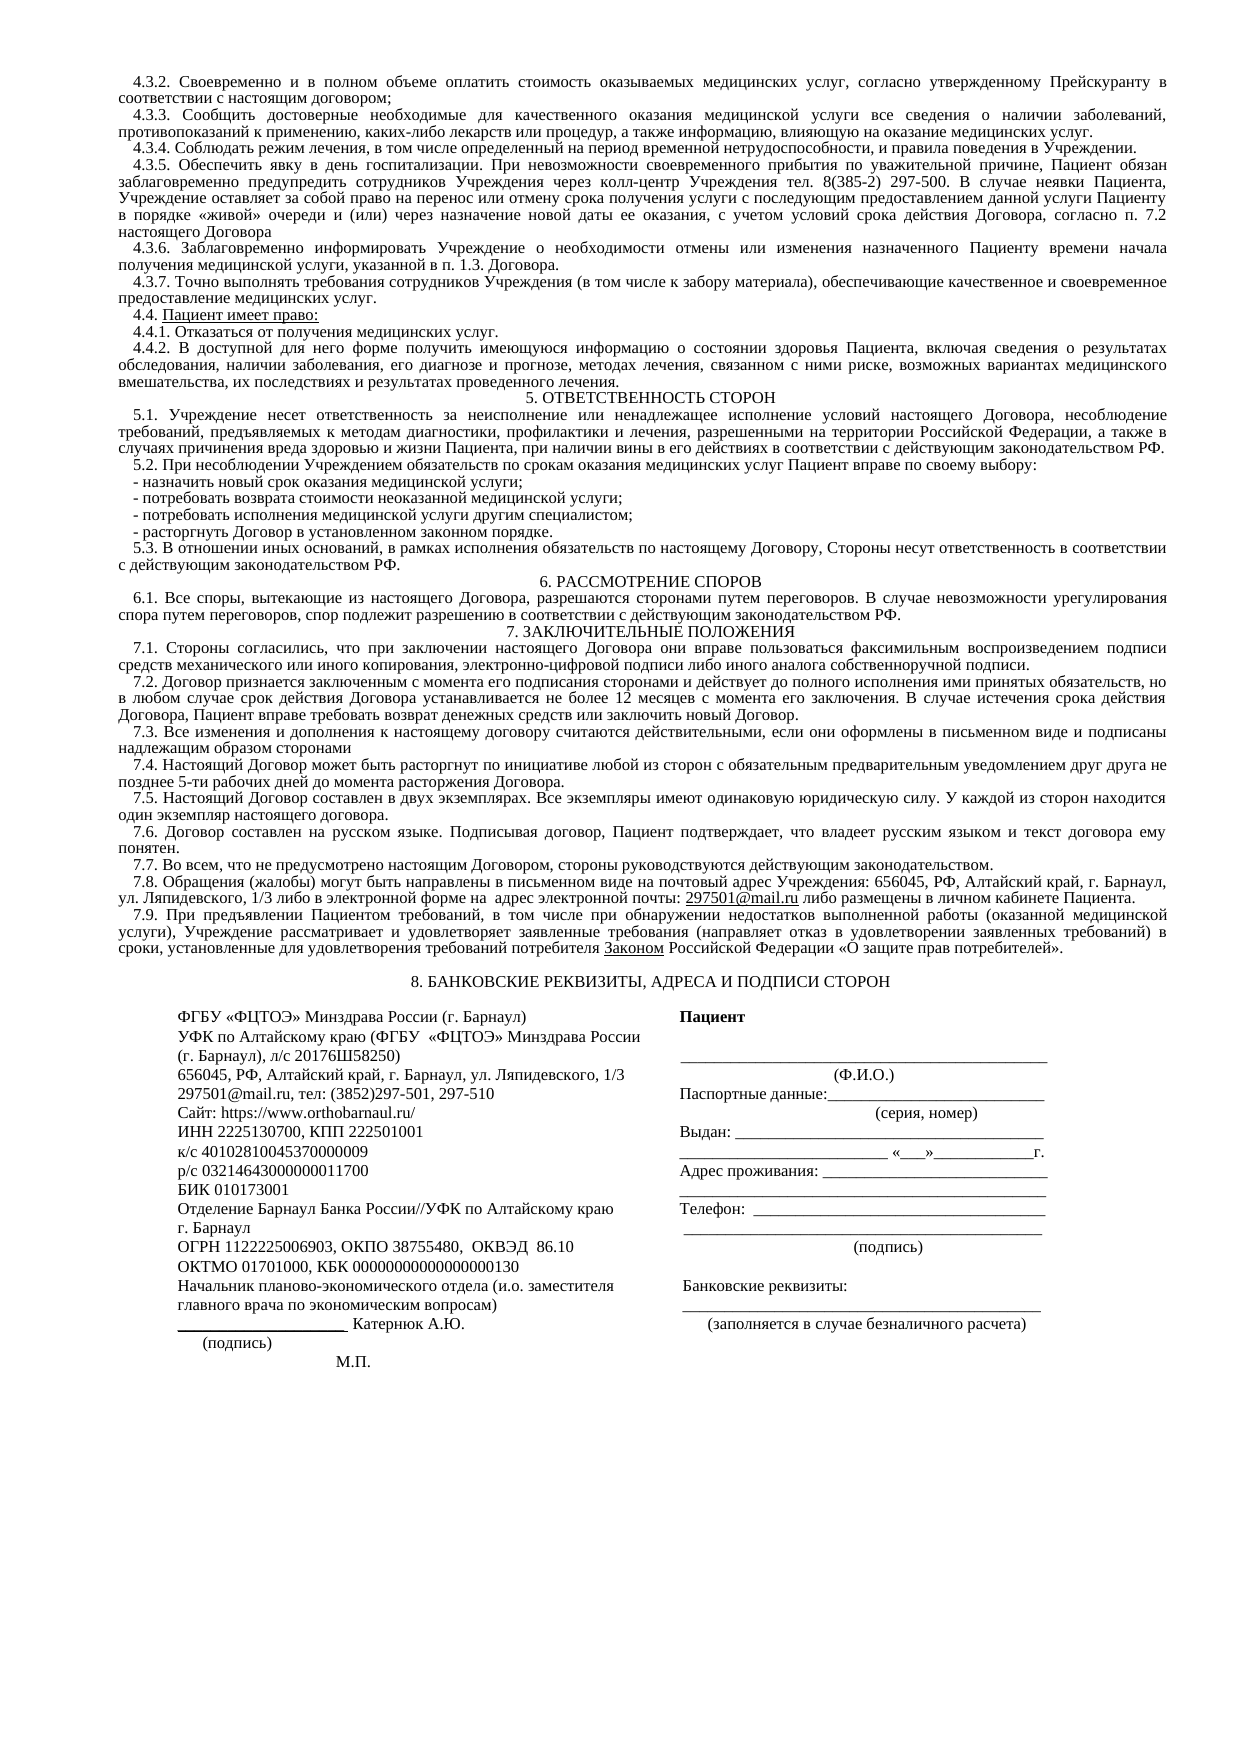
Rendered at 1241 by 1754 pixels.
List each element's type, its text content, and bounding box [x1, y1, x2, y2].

text 4.4. Пациент имеет право: [118, 307, 1168, 324]
text - назначить новый срок оказания медицинской услуги; [118, 474, 1168, 491]
text 7.8. Обращения (жалобы) могут быть направлены в письменном виде на почтовый адрес Учреждения: 656045, РФ, Алтайский край, г. Барнаул, ул. Ляпидевского, 1/3 либо в электронной форме на адрес электронной почты: 297501@mail.ru либо размещены в личном кабинете Пациента. [118, 874, 1168, 907]
text 5.1. Учреждение несет ответственность за неисполнение или ненадлежащее исполнение условий настоящего Договора, несоблюдение требований, предъявляемых к методам диагностики, профилактики и лечения, разрешенными на территории Российской Федерации, а также в случаях причинения вреда здоровью и жизни Пациента, при наличии вины в его действиях в соответствии с действующим законодательством РФ. [118, 407, 1168, 457]
text 6.1. Все споры, вытекающие из настоящего Договора, разрешаются сторонами путем переговоров. В случае невозможности урегулирования спора путем переговоров, спор подлежит разрешению в соответствии с действующим законодательством РФ. [118, 591, 1168, 624]
text 4.3.5. Обеспечить явку в день госпитализации. При невозможности своевременного прибытия по уважительной причине, Пациент обязан заблаговременно предупредить сотрудников Учреждения через колл-центр Учреждения тел. 8(385-2) 297-500. В случае неявки Пациента, Учреждение оставляет за собой право на перенос или отмену срока получения услуги с последующим предоставлением данной услуги Пациенту в порядке «живой» очереди и (или) через назначение новой даты ее оказания, с учетом условий срока действия Договора, согласно п. 7.2 настоящего Договора [118, 157, 1168, 241]
text 7.3. Все изменения и дополнения к настоящему договору считаются действительными, если они оформлены в письменном виде и подписаны надлежащим образом сторонами [118, 724, 1168, 757]
text 6. РАССМОТРЕНИЕ СПОРОВ [118, 574, 1168, 591]
text 7.4. Настоящий Договор может быть расторгнут по инициативе любой из сторон с обязательным предварительным уведомлением друг друга не позднее 5-ти рабочих дней до момента расторжения Договора. [118, 757, 1168, 791]
text - потребовать исполнения медицинской услуги другим специалистом; [118, 507, 1168, 524]
text 7.2. Договор признается заключенным с момента его подписания сторонами и действует до полного исполнения ими принятых обязательств, но в любом случае срок действия Договора устанавливается не более 12 месяцев с момента его заключения. В случае истечения срока действия Договора, Пациент вправе требовать возврат денежных средств или заключить новый Договор. [118, 674, 1168, 724]
text 7.7. Во всем, что не предусмотрено настоящим Договором, стороны руководствуются действующим законодательством. [118, 857, 1168, 874]
text 4.3.4. Соблюдать режим лечения, в том числе определенный на период временной нетрудоспособности, и правила поведения в Учреждении. [118, 141, 1168, 157]
text 4.3.6. Заблаговременно информировать Учреждение о необходимости отмены или изменения назначенного Пациенту времени начала получения медицинской услуги, указанной в п. 1.3. Договора. [118, 241, 1168, 274]
text 5. ОТВЕТСТВЕННОСТЬ СТОРОН [118, 391, 1168, 407]
text 7. ЗАКЛЮЧИТЕЛЬНЫЕ ПОЛОЖЕНИЯ [118, 624, 1168, 641]
text 7.6. Договор составлен на русском языке. Подписывая договор, Пациент подтверждает, что владеет русским языком и текст договора ему понятен. [118, 824, 1168, 857]
text 7.1. Стороны согласились, что при заключении настоящего Договора они вправе пользоваться факсимильным воспроизведением подписи средств механического или иного копирования, электронно-цифровой подписи либо иного аналога собственноручной подписи. [118, 641, 1168, 674]
text - потребовать возврата стоимости неоказанной медицинской услуги; [118, 491, 1168, 507]
table_header ФГБУ «ФЦТОЭ» Минздрава России (г. Барнаул) УФК по Алтайскому краю (ФГБУ «ФЦТОЭ» Минздрава России (г. Барнаул), л/с 20176Ш58250) 656045, РФ, Алтайский край, г. Барнаул, ул. Ляпидевского, 1/3 297501@mail.ru, тел: (3852)297-501, 297-510 Сайт: https://www.orthobarnaul.ru/ ИНН 2225130700, КПП 222501001 к/с 40102810045370000009 р/с 03214643000000011700 БИК 010173001 Отделение Барнаул Банка России//УФК по Алтайскому краю г. Барнаул ОГРН 1122225006903, ОКПО 38755480, ОКВЭД 86.10 ОКТМО 01701000, КБК 00000000000000000130 Начальник планово-экономического отдела (и.о. заместителя главного врача по экономическим вопросам) ____________________ Катернюк А.Ю. (подпись) М.П. М. [163, 1007, 670, 1391]
text 4.3.7. Точно выполнять требования сотрудников Учреждения (в том числе к забору материала), обеспечивающие качественное и своевременное предоставление медицинских услуг. [118, 274, 1168, 307]
text 4.3.2. Своевременно и в полном объеме оплатить стоимость оказываемых медицинских услуг, согласно утвержденному Прейскуранту в соответствии с настоящим договором; [118, 74, 1168, 107]
text - расторгнуть Договор в установленном законном порядке. [118, 524, 1168, 541]
text 8. БАНКОВСКИЕ РЕКВИЗИТЫ, АДРЕСА И ПОДПИСИ СТОРОН [118, 974, 1168, 991]
text 7.5. Настоящий Договор составлен в двух экземплярах. Все экземпляры имеют одинаковую юридическую силу. У каждой из сторон находится один экземпляр настоящего договора. [118, 791, 1168, 824]
text 4.4.1. Отказаться от получения медицинских услуг. [118, 324, 1168, 341]
text 4.4.2. В доступной для него форме получить имеющуюся информацию о состоянии здоровья Пациента, включая сведения о результатах обследования, наличии заболевания, его диагнозе и прогнозе, методах лечения, связанном с ними риске, возможных вариантах медицинского вмешательства, их последствиях и результатах проведенного лечения. [118, 341, 1168, 391]
text 5.3. В отношении иных оснований, в рамках исполнения обязательств по настоящему Договору, Стороны несут ответственность в соответствии с действующим законодательством РФ. [118, 541, 1168, 574]
table_header Пациент ____________________________________________(Ф.И.О.) Паспортные данные:__________________________ (серия, номер) Выдан: _____________________________________ _________________________ «___»____________г. Адрес проживания: ___________________________ ____________________________________________ Телефон: ___________________________________ ___________________________________________ (подпись) Банковские реквизиты: ___________________________________________ (заполняется в случае безналичного расчета) [670, 1007, 1152, 1391]
text 7.9. При предъявлении Пациентом требований, в том числе при обнаружении недостатков выполненной работы (оказанной медицинской услуги), Учреждение рассматривает и удовлетворяет заявленные требования (направляет отказ в удовлетворении заявленных требований) в сроки, установленные для удовлетворения требований потребителя Законом Российской Федерации «О защите прав потребителей». [118, 907, 1168, 957]
text 5.2. При несоблюдении Учреждением обязательств по срокам оказания медицинских услуг Пациент вправе по своему выбору: [118, 457, 1168, 474]
text 4.3.3. Сообщить достоверные необходимые для качественного оказания медицинской услуги все сведения о наличии заболеваний, противопоказаний к применению, каких-либо лекарств или процедур, а также информацию, влияющую на оказание медицинских услуг. [118, 107, 1168, 141]
